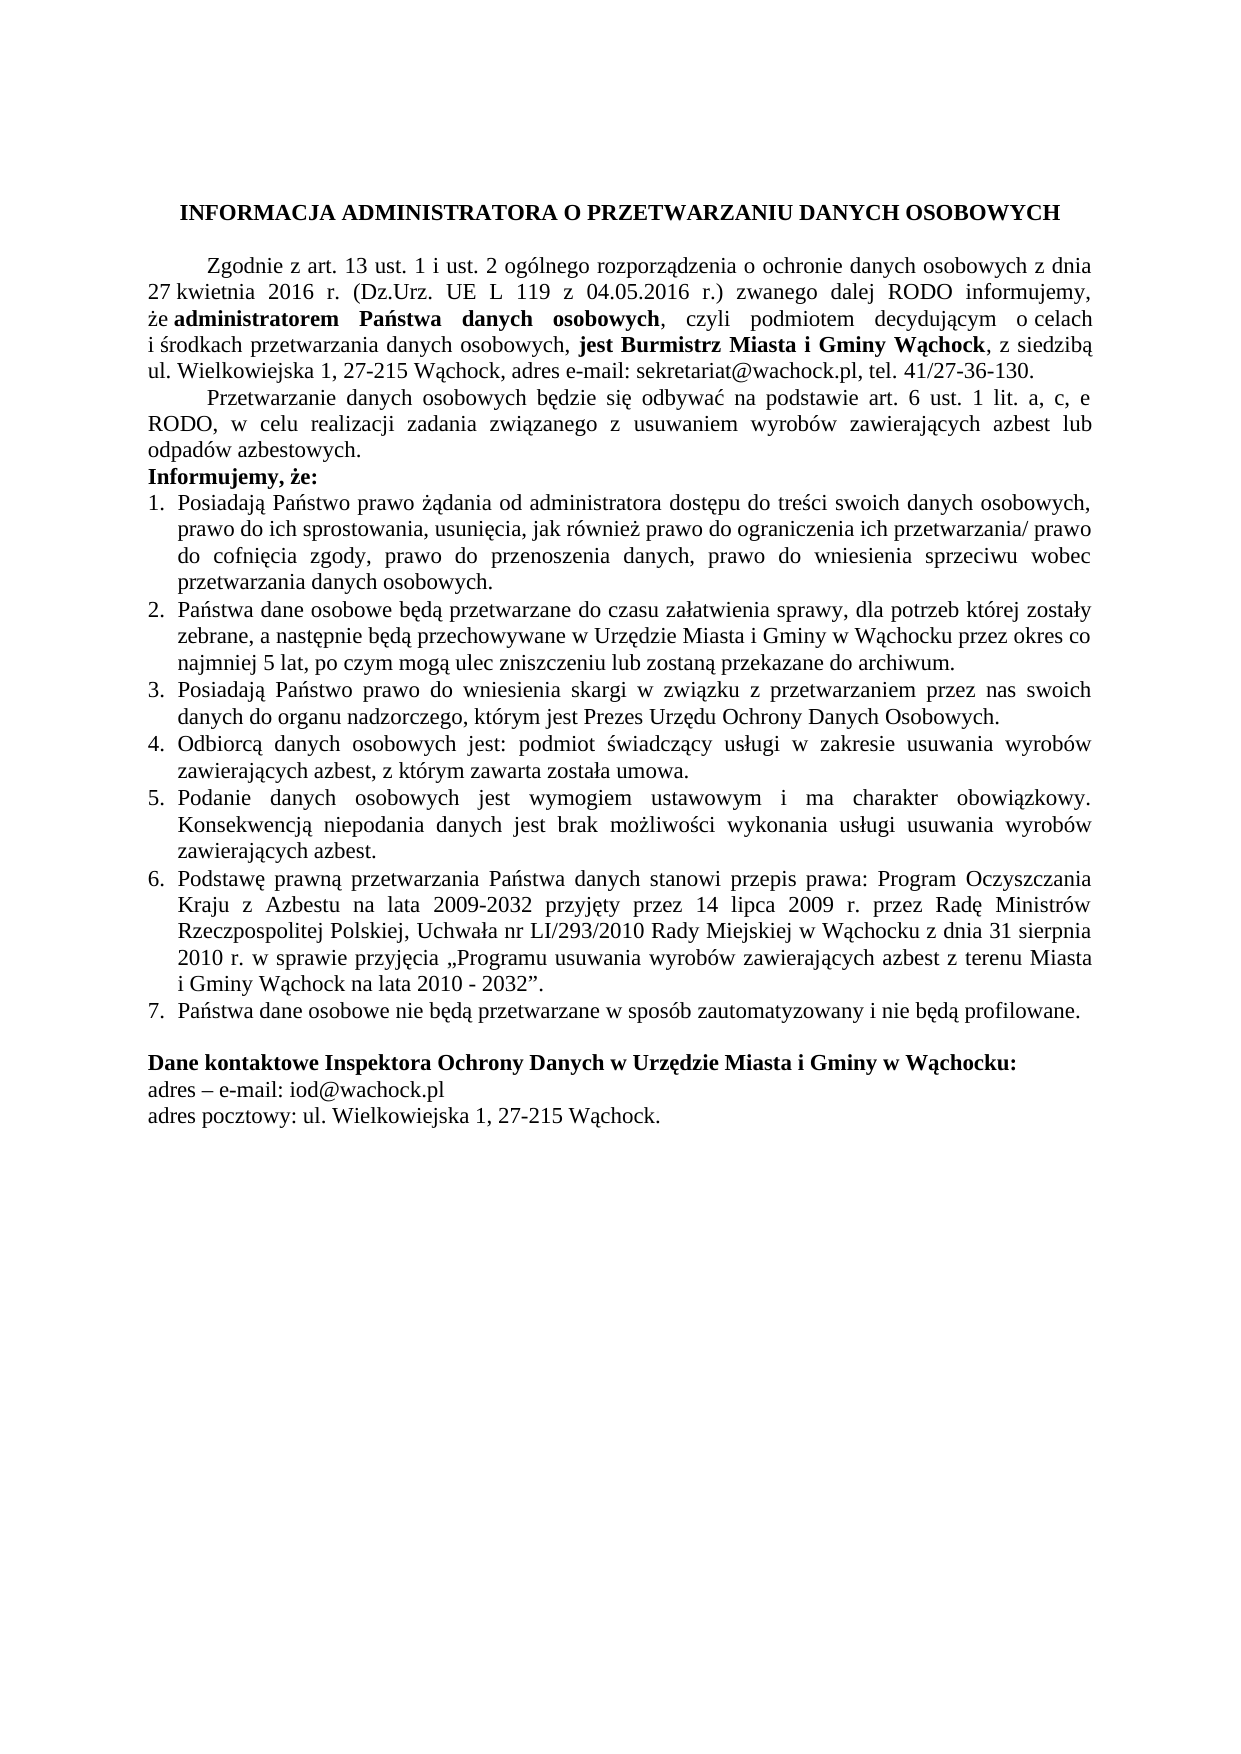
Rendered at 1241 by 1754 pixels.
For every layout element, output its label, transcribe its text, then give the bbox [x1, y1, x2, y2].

text Informujemy, że: [148, 463, 1093, 489]
text INFORMACJA ADMINISTRATORA O PRZETWARZANIU DANYCH OSOBOWYCH [148, 199, 1093, 226]
text 4. Odbiorcą danych osobowych jest: podmiot świadczący usługi w zakresie usuwania wyrobów zawierających azbest, z którym zawarta została umowa. [148, 730, 1093, 783]
text 3. Posiadają Państwo prawo do wniesienia skargi w związku z przetwarzaniem przez nas swoich danych do organu nadzorczego, którym jest Prezes Urzędu Ochrony Danych Osobowych. [148, 676, 1093, 729]
text adres – e-mail: iod@wachock.pl [148, 1076, 1093, 1102]
text Dane kontaktowe Inspektora Ochrony Danych w Urzędzie Miasta i Gminy w Wąchocku: [148, 1049, 1093, 1076]
text Przetwarzanie danych osobowych będzie się odbywać na podstawie art. 6 ust. 1 lit. a, c, e RODO, w celu realizacji zadania związanego z usuwaniem wyrobów zawierających azbest lub odpadów azbestowych. [148, 384, 1093, 463]
text Zgodnie z art. 13 ust. 1 i ust. 2 ogólnego rozporządzenia o ochronie danych osobowych z dnia 27 kwietnia 2016 r. (Dz.Urz. UE L 119 z 04.05.2016 r.) zwanego dalej RODO informujemy, że administratorem Państwa danych osobowych, czyli podmiotem decydującym o celach i środkach przetwarzania danych osobowych, jest Burmistrz Miasta i Gminy Wąchock, z siedzibą ul. Wielkowiejska 1, 27-215 Wąchock, adres e-mail: sekretariat@wachock.pl, tel. 41/27-36-130. [148, 252, 1093, 384]
text adres pocztowy: ul. Wielkowiejska 1, 27-215 Wąchock. [148, 1102, 1093, 1128]
text 7. Państwa dane osobowe nie będą przetwarzane w sposób zautomatyzowany i nie będą profilowane. [148, 997, 1093, 1023]
text 1. Posiadają Państwo prawo żądania od administratora dostępu do treści swoich danych osobowych, prawo do ich sprostowania, usunięcia, jak również prawo do ograniczenia ich przetwarzania/ prawo do cofnięcia zgody, prawo do przenoszenia danych, prawo do wniesienia sprzeciwu wobec przetwarzania danych osobowych. [148, 489, 1093, 594]
text 6. Podstawę prawną przetwarzania Państwa danych stanowi przepis prawa: Program Oczyszczania Kraju z Azbestu na lata 2009-2032 przyjęty przez 14 lipca 2009 r. przez Radę Ministrów Rzeczpospolitej Polskiej, Uchwała nr LI/293/2010 Rady Miejskiej w Wąchocku z dnia 31 sierpnia 2010 r. w sprawie przyjęcia „Programu usuwania wyrobów zawierających azbest z terenu Miasta i Gminy Wąchock na lata 2010 - 2032”. [148, 865, 1093, 997]
text 2. Państwa dane osobowe będą przetwarzane do czasu załatwienia sprawy, dla potrzeb której zostały zebrane, a następnie będą przechowywane w Urzędzie Miasta i Gminy w Wąchocku przez okres co najmniej 5 lat, po czym mogą ulec zniszczeniu lub zostaną przekazane do archiwum. [148, 596, 1093, 675]
text 5. Podanie danych osobowych jest wymogiem ustawowym i ma charakter obowiązkowy. Konsekwencją niepodania danych jest brak możliwości wykonania usługi usuwania wyrobów zawierających azbest. [148, 784, 1093, 863]
